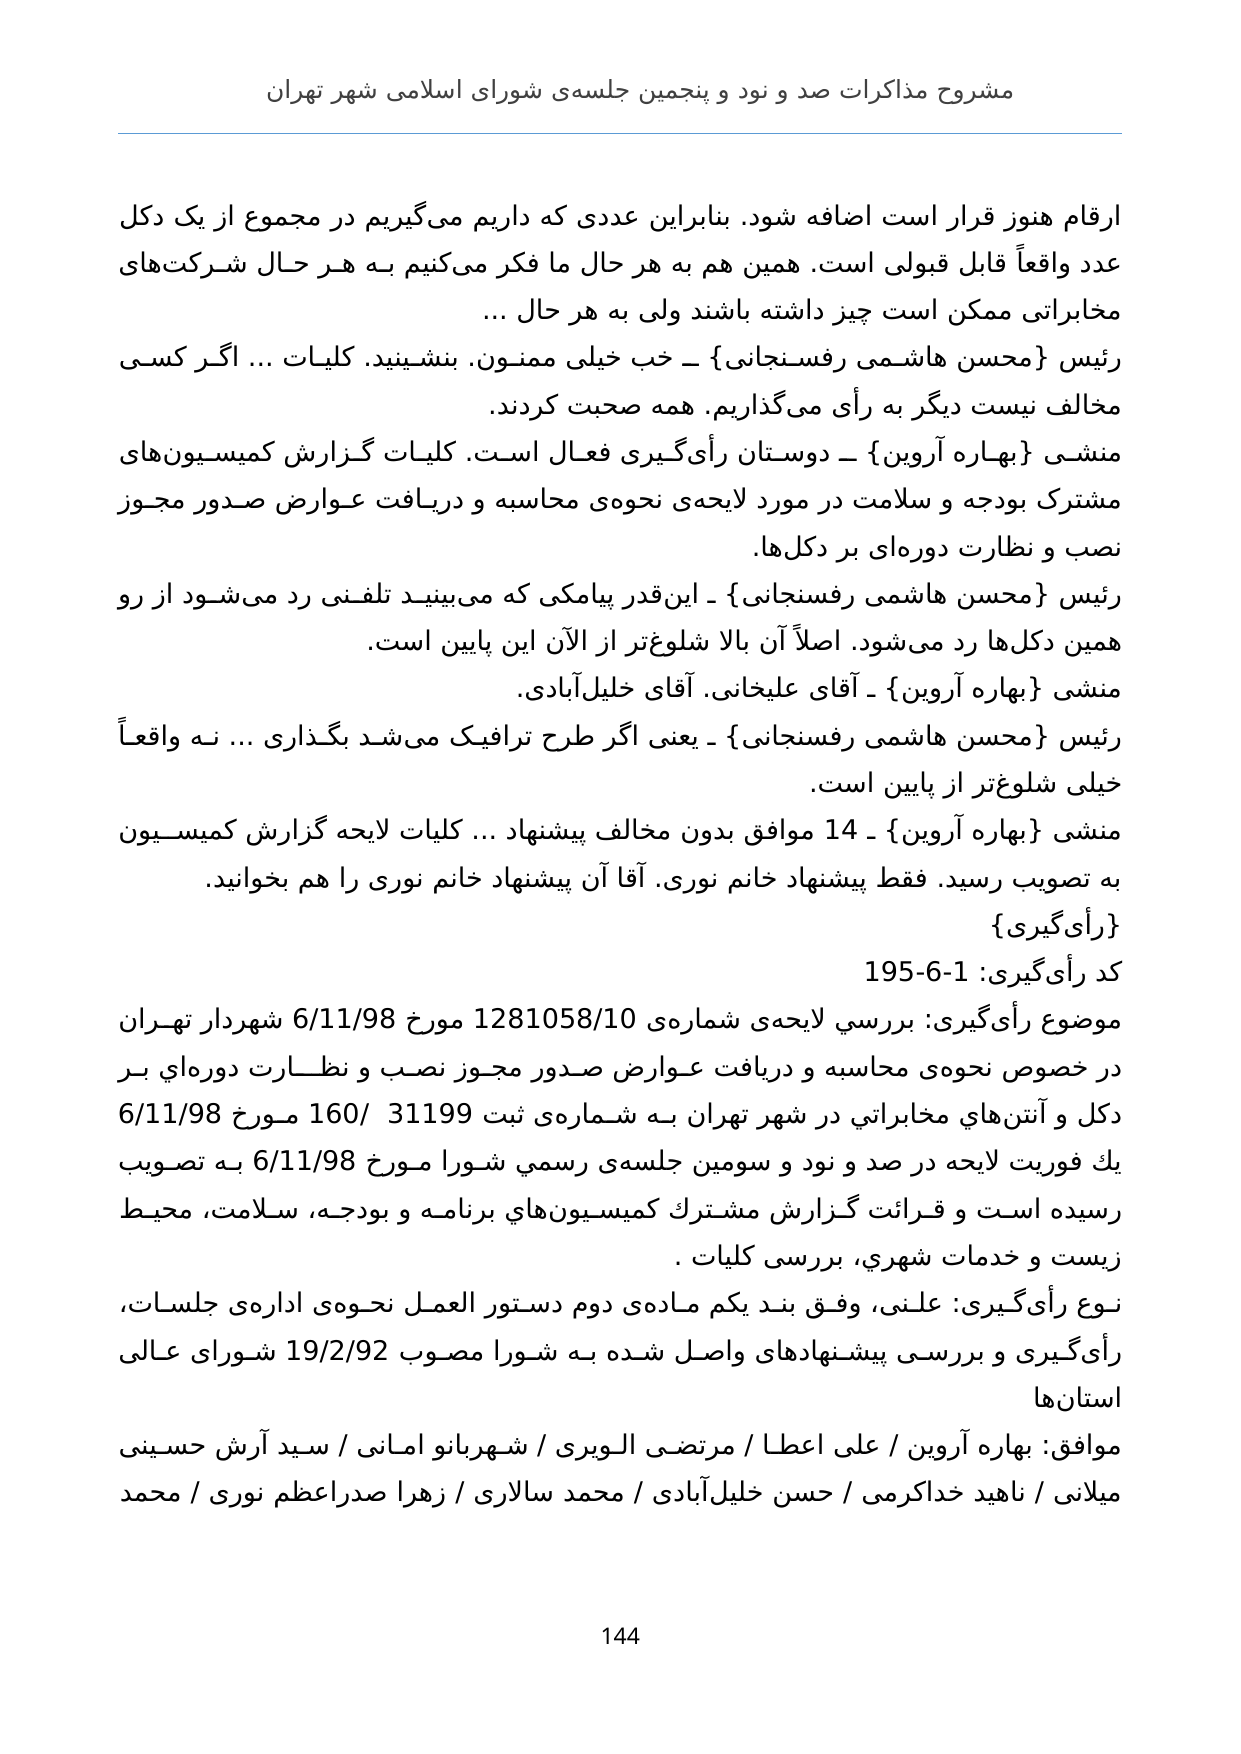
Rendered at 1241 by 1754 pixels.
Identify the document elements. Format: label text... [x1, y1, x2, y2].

text رئیس {محسن هاشمی رفسنجانی} ـ یعنی اگر طرح ترافیک می‌شد بگذاری ... نه واقعاً خیلی شلوغ‌تر از پایین است. [118, 720, 1122, 799]
text نوع رأی‌گیری: علنی، وفق بند یکم ماده‌ی دوم دستور العمل نحوه‌ی اداره‌ی جلسات، رأی‌گیری و بررسی پیشنهادهای واصل شده به شورا مصوب 19/2/92 شورای عالی استان‌ها [118, 1288, 1122, 1414]
text منشی {بهاره آروین} ـ دوستان رأی‌گیری فعال است. کلیات گزارش کمیسیون‌های مشترک بودجه و سلامت در مورد لایحه‌ی نحوه‌ی محاسبه و دریافت عوارض صدور مجوز نصب و نظارت دوره‌ای بر دکل‌ها. [118, 436, 1122, 562]
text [118, 1429, 1122, 1508]
text موضوع رأی‌گیری: بررسي لايحه‌ی شماره‌ی 1281058/10 مورخ 6/11/98 شهردار تهران در خصوص نحوه‌ی محاسبه و دريافت عوارض صدور مجوز نصب و نظــارت دوره‌اي بر دكل و آنتن‌هاي مخابراتي در شهر تهران به شماره‌ی ثبت 31199 /160 مورخ 6/11/98 يك فوريت لايحه در صد و نود و سومين جلسه‌ی رسمي شورا مورخ 6/11/98 به تصويب رسيده است و قرائت گزارش مشترك كميسيون‌هاي برنامه و بودجه، سلامت، محيط زيست و خدمات شهري، بررسی کلیات . [118, 1004, 1122, 1272]
text {رأی‌گیری} [118, 909, 1122, 941]
text منشی {بهاره آروین} ـ آقای علیخانی. آقای خلیل‌آبادی. [118, 673, 1122, 704]
text کد رأی‌گیری: 1-6-195 [118, 957, 1122, 988]
text رئیس {محسن هاشمی رفسنجانی} ـ خب خیلی ممنون. بنشینید. کلیات ... اگر کسی مخالف نیست دیگر به رأی می‌گذاریم. همه صحبت کردند. [118, 342, 1122, 421]
text منشی {بهاره آروین} ـ 14 موافق بدون مخالف پیشنهاد ... کلیات لایحه گزارش کمیسیون به تصویب رسید. فقط پیشنهاد خانم نوری. آقا آن پیشنهاد خانم نوری را هم بخوانید. [118, 815, 1122, 893]
text رئیس {محسن هاشمی رفسنجانی} ـ این‌قدر پیامکی که می‌بینید تلفنی رد می‌شود از رو همین دکل‌ها رد می‌شود. اصلاً آن بالا شلوغ‌تر از الآن این پایین است. [118, 578, 1122, 657]
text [118, 200, 1122, 326]
